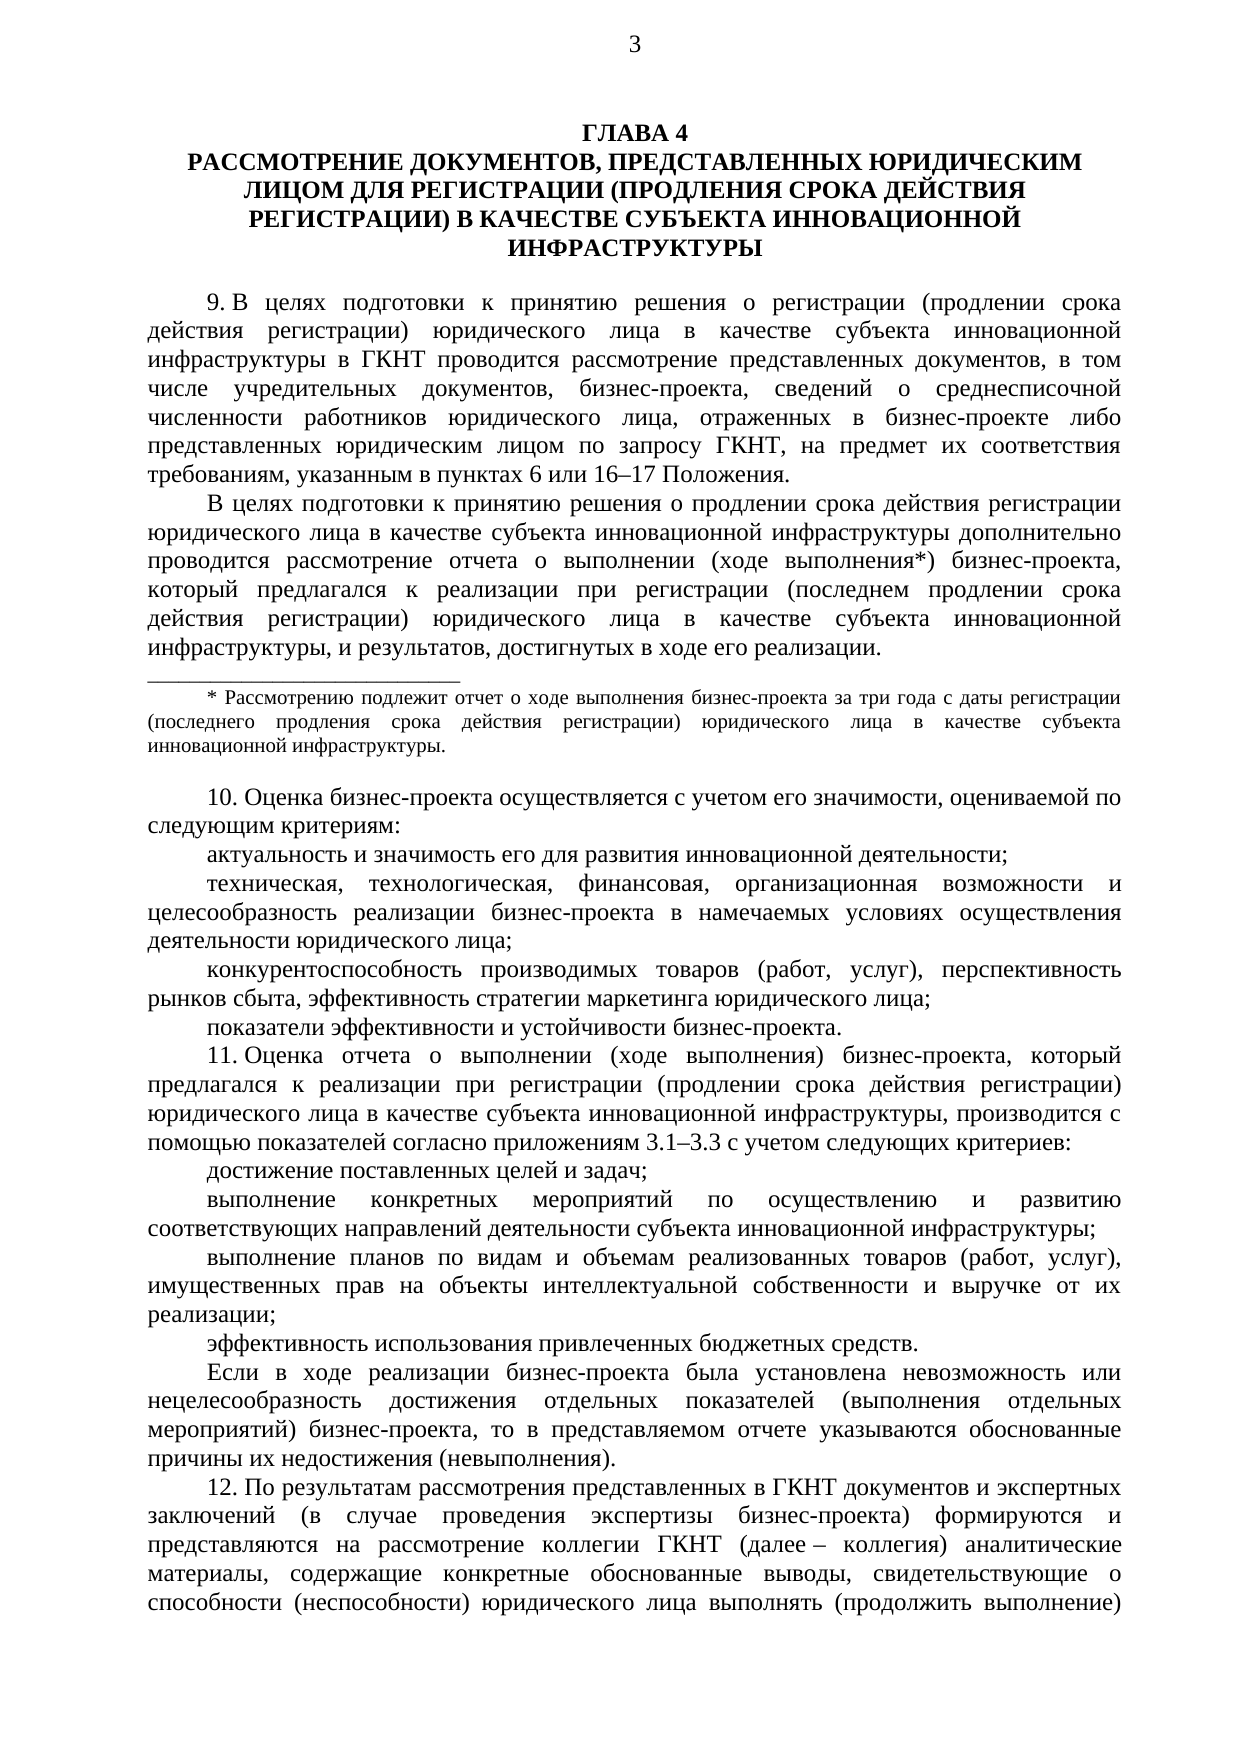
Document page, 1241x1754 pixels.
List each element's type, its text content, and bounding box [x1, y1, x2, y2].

text * Рассмотрению подлежит отчет о ходе выполнения бизнес-проекта за три года с даты регистрации (последнего продления срока действия регистрации) юридического лица в качестве субъекта инновационной инфраструктуры. [147, 685, 1122, 757]
text показатели эффективности и устойчивости бизнес-проекта. [147, 1012, 1122, 1041]
text 9. В целях подготовки к принятию решения о регистрации (продлении срока действия регистрации) юридического лица в качестве субъекта инновационной инфраструктуры в ГКНТ проводится рассмотрение представленных документов, в том числе учредительных документов, бизнес-проекта, сведений о среднесписочной численности работников юридического лица, отраженных в бизнес-проекте либо представленных юридическим лицом по запросу ГКНТ, на предмет их соответствия требованиям, указанным в пунктах 6 или 16–17 Положения. [147, 287, 1122, 488]
text выполнение конкретных мероприятий по осуществлению и развитию соответствующих направлений деятельности субъекта инновационной инфраструктуры; [147, 1184, 1122, 1242]
text 11. Оценка отчета о выполнении (ходе выполнения) бизнес-проекта, который предлагался к реализации при регистрации (продлении срока действия регистрации) юридического лица в качестве субъекта инновационной инфраструктуры, производится с помощью показателей согласно приложениям 3.1–3.3 с учетом следующих критериев: [147, 1041, 1122, 1156]
text ______________________________ [147, 661, 1122, 685]
text актуальность и значимость его для развития инновационной деятельности; [147, 839, 1122, 868]
text конкурентоспособность производимых товаров (работ, услуг), перспективность рынков сбыта, эффективность стратегии маркетинга юридического лица; [147, 954, 1122, 1012]
text эффективность использования привлеченных бюджетных средств. [147, 1328, 1122, 1357]
text Если в ходе реализации бизнес-проекта была установлена невозможность или нецелесообразность достижения отдельных показателей (выполнения отдельных мероприятий) бизнес-проекта, то в представляемом отчете указываются обоснованные причины их недостижения (невыполнения). [147, 1357, 1122, 1472]
text 10. Оценка бизнес-проекта осуществляется с учетом его значимости, оцениваемой по следующим критериям: [147, 782, 1122, 839]
text достижение поставленных целей и задач; [147, 1156, 1122, 1184]
text выполнение планов по видам и объемам реализованных товаров (работ, услуг), имущественных прав на объекты интеллектуальной собственности и выручке от их реализации; [147, 1242, 1122, 1328]
text В целях подготовки к принятию решения о продлении срока действия регистрации юридического лица в качестве субъекта инновационной инфраструктуры дополнительно проводится рассмотрение отчета о выполнении (ходе выполнения*) бизнес-проекта, который предлагался к реализации при регистрации (последнем продлении срока действия регистрации) юридического лица в качестве субъекта инновационной инфраструктуры, и результатов, достигнутых в ходе его реализации. [147, 488, 1122, 661]
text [147, 1472, 1122, 1616]
text техническая, технологическая, финансовая, организационная возможности и целесообразность реализации бизнес-проекта в намечаемых условиях осуществления деятельности юридического лица; [147, 868, 1122, 954]
text ГЛАВА 4 РАССМОТРЕНИЕ ДОКУМЕНТОВ, ПРЕДСТАВЛЕННЫХ ЮРИДИЧЕСКИМ ЛИЦОМ ДЛЯ РЕГИСТРАЦИИ (ПРОДЛЕНИЯ СРОКА ДЕЙСТВИЯ РЕГИСТРАЦИИ) В КАЧЕСТВЕ СУБЪЕКТА ИННОВАЦИОННОЙ ИНФРАСТРУКТУРЫ [147, 118, 1122, 262]
